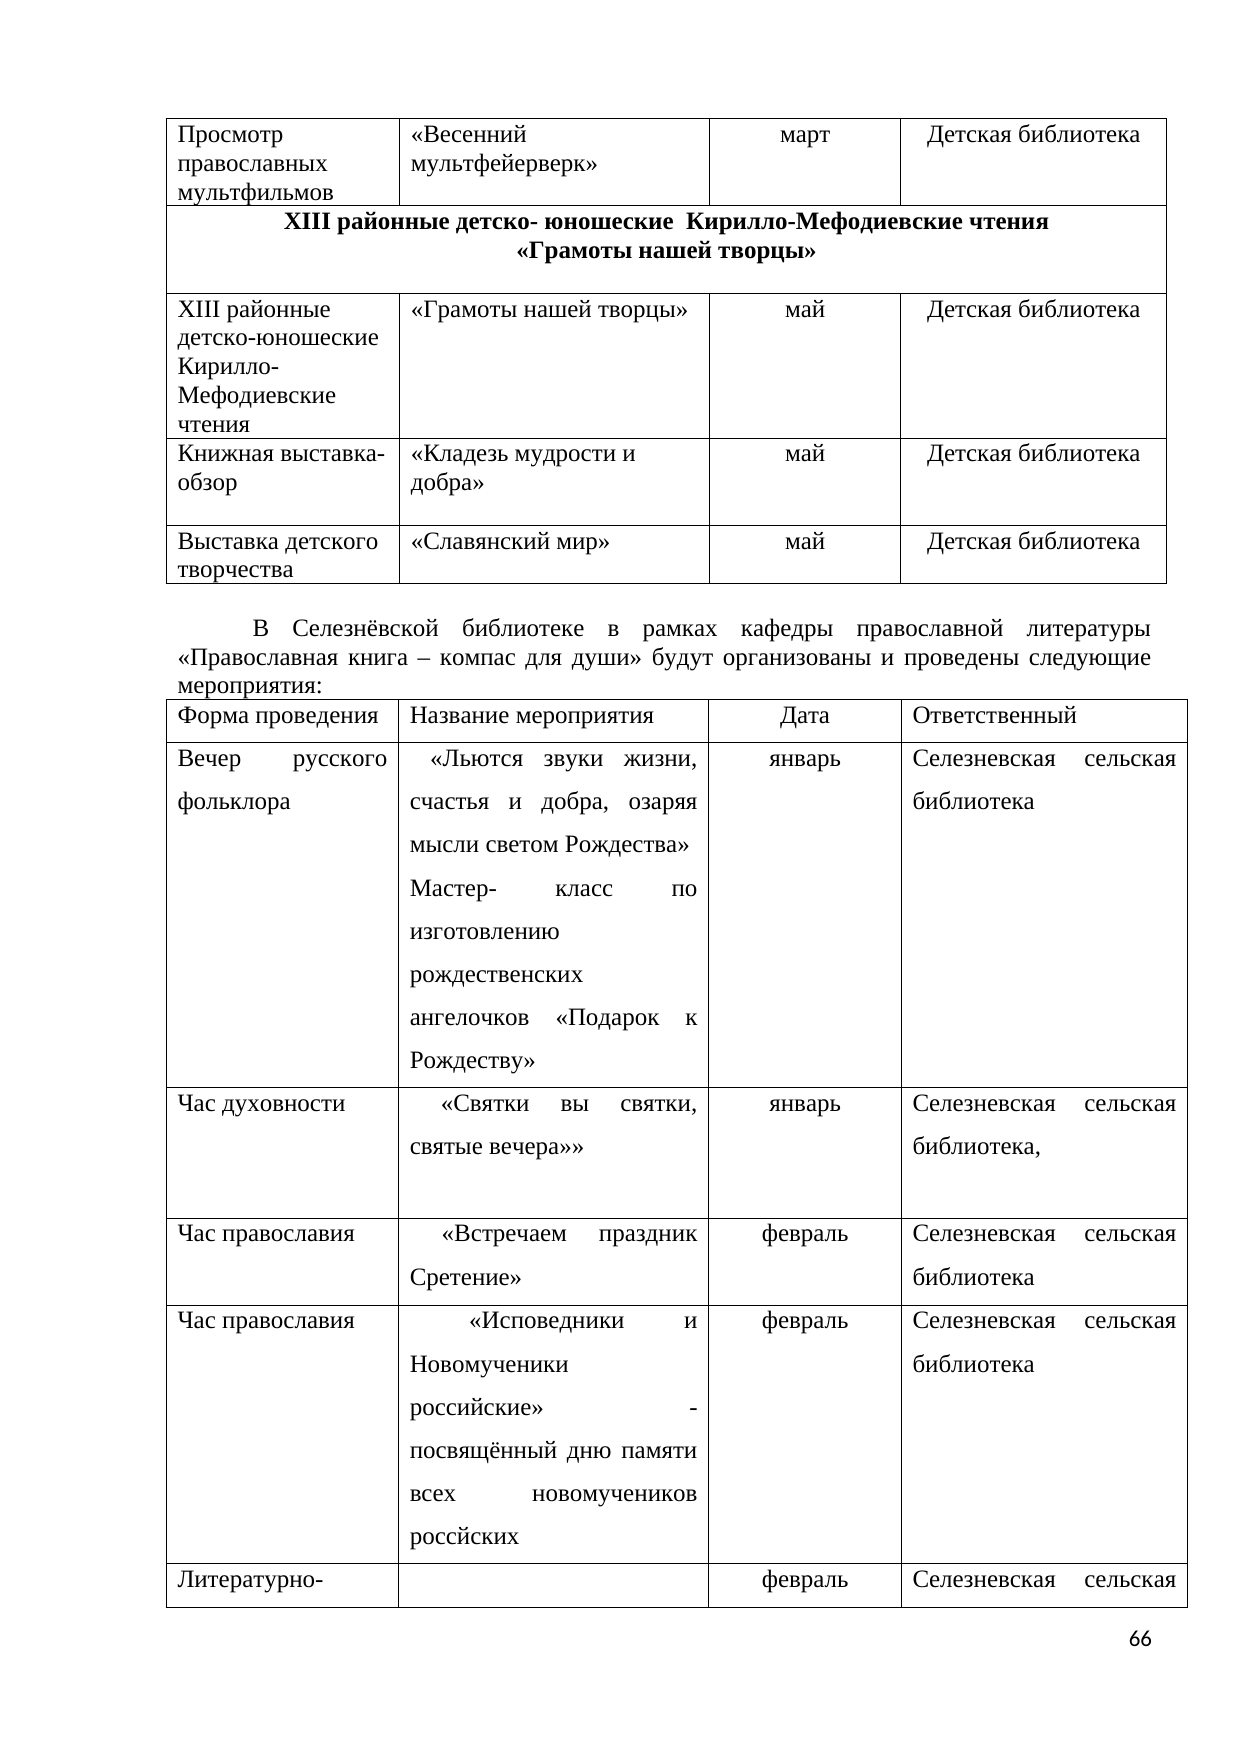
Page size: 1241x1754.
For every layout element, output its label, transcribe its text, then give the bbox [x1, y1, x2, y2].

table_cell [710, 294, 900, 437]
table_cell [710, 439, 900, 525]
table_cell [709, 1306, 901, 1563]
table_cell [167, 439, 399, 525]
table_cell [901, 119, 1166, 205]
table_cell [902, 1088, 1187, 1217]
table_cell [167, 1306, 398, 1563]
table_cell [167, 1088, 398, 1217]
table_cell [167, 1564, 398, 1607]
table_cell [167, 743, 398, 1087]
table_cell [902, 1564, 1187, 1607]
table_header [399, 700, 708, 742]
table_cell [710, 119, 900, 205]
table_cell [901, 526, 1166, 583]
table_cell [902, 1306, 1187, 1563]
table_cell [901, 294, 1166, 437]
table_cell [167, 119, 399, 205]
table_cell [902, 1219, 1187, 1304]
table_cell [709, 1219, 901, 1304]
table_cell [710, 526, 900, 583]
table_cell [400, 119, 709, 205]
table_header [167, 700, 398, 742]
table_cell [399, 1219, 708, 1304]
text В Селезнёвской библиотеке в рамках кафедры православной литературы «Православная книга – компас для души» будут организованы и проведены следующие мероприятия: [177, 613, 1152, 699]
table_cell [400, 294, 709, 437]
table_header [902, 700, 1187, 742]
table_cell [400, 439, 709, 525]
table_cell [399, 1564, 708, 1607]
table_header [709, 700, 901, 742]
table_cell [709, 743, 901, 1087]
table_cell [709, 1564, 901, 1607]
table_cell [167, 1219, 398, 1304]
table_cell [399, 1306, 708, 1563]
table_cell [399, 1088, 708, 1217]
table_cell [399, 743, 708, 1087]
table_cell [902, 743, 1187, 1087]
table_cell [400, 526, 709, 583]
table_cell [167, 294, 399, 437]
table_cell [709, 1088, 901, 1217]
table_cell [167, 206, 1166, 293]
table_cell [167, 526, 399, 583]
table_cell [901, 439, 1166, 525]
